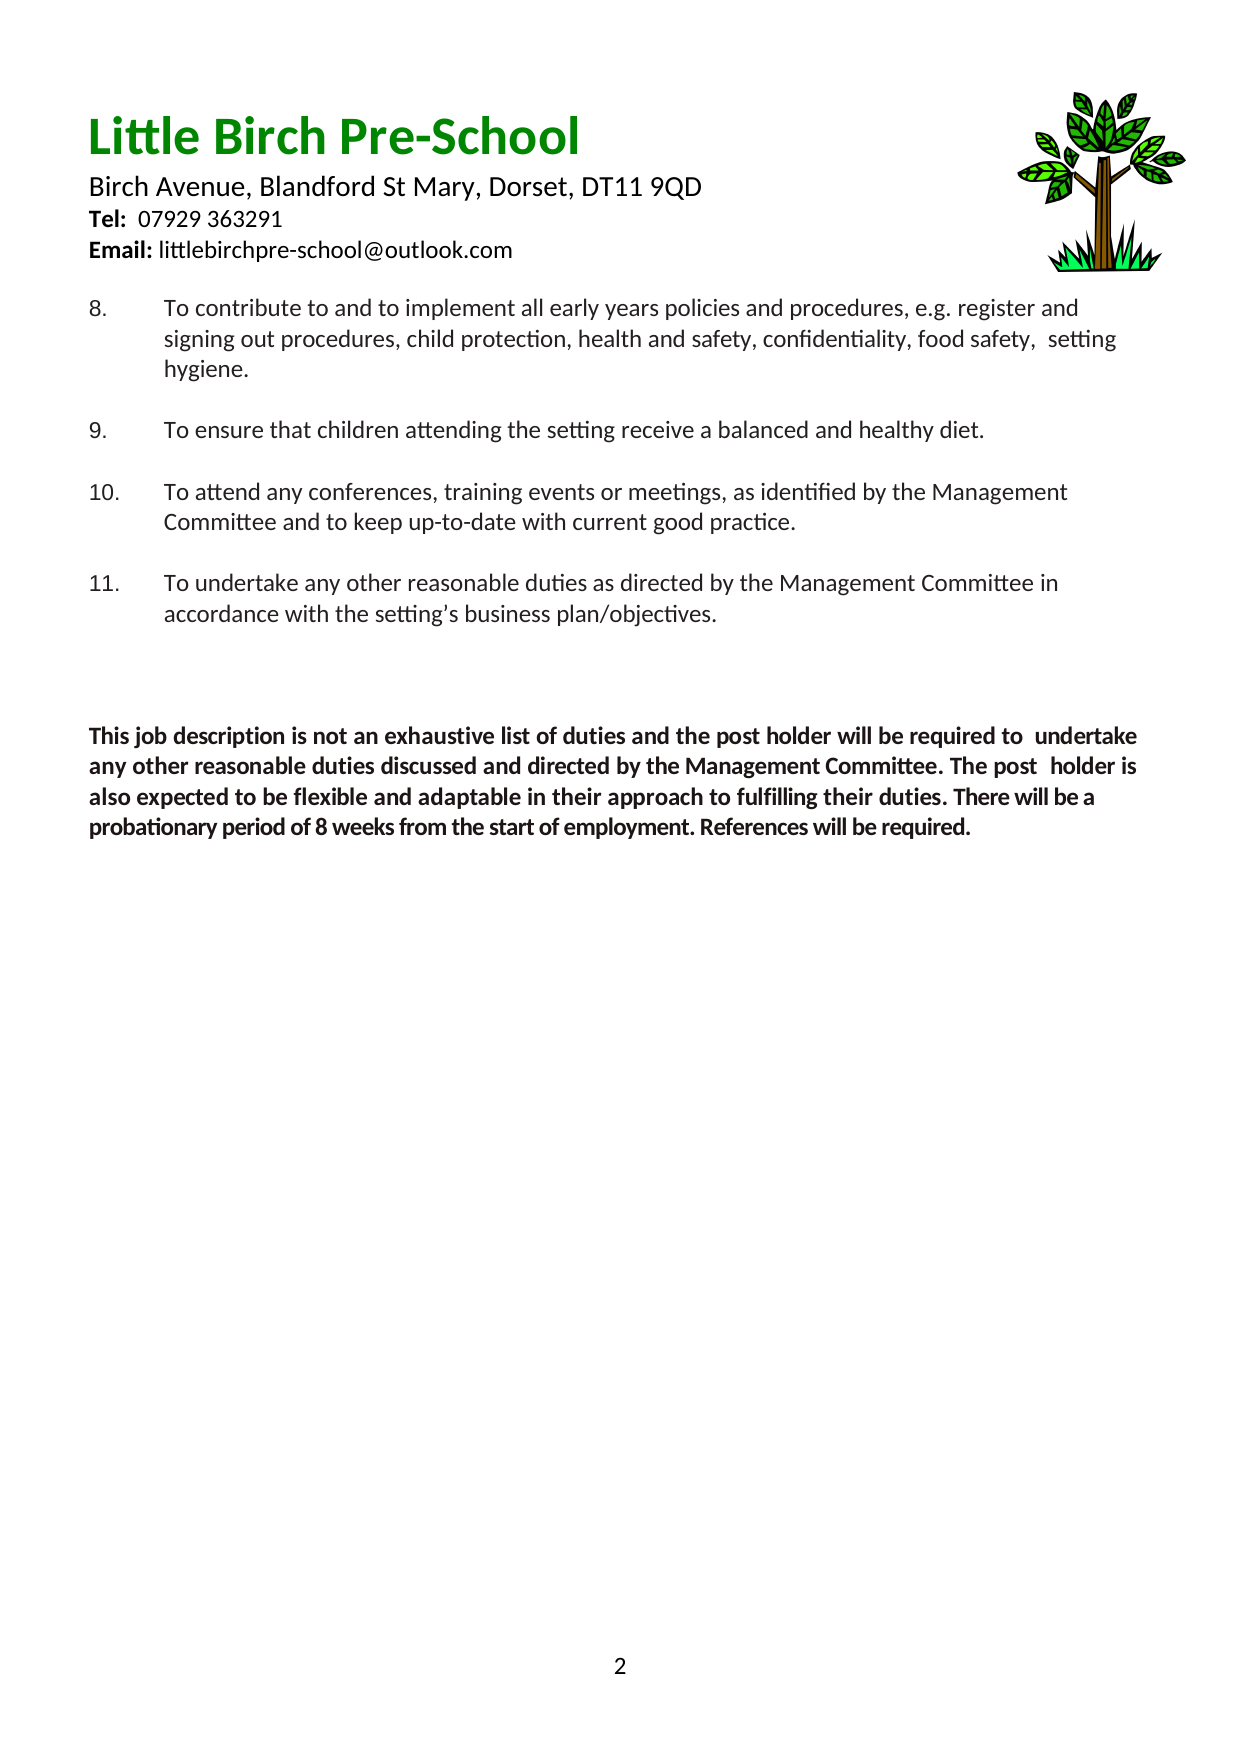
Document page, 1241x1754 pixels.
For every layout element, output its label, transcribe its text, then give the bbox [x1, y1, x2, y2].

text This job description is not an exhaustive list of duties and the post holder will be required to undertake any other reasonable duties discussed and directed by the Management Committee. The post holder is also expected to be flexible and adaptable in their approach to fulfilling their duties. There will be a probationary period of 8 weeks from the start of employment. References will be required. [89, 720, 1152, 842]
picture [1017, 92, 1186, 272]
list To contribute to and to implement all early years policies and procedures, e.g. register and signing out procedures, child protection, health and safety, confidentiality, food safety, setting hygiene. [89, 293, 1152, 384]
list To attend any conferences, training events or meetings, as identified by the Management Committee and to keep up-to-date with current good practice. [89, 476, 1152, 537]
list To undertake any other reasonable duties as directed by the Management Committee in accordance with the setting’s business plan/objectives. [89, 567, 1152, 628]
list To ensure that children attending the setting receive a balanced and healthy diet. [89, 415, 1152, 445]
